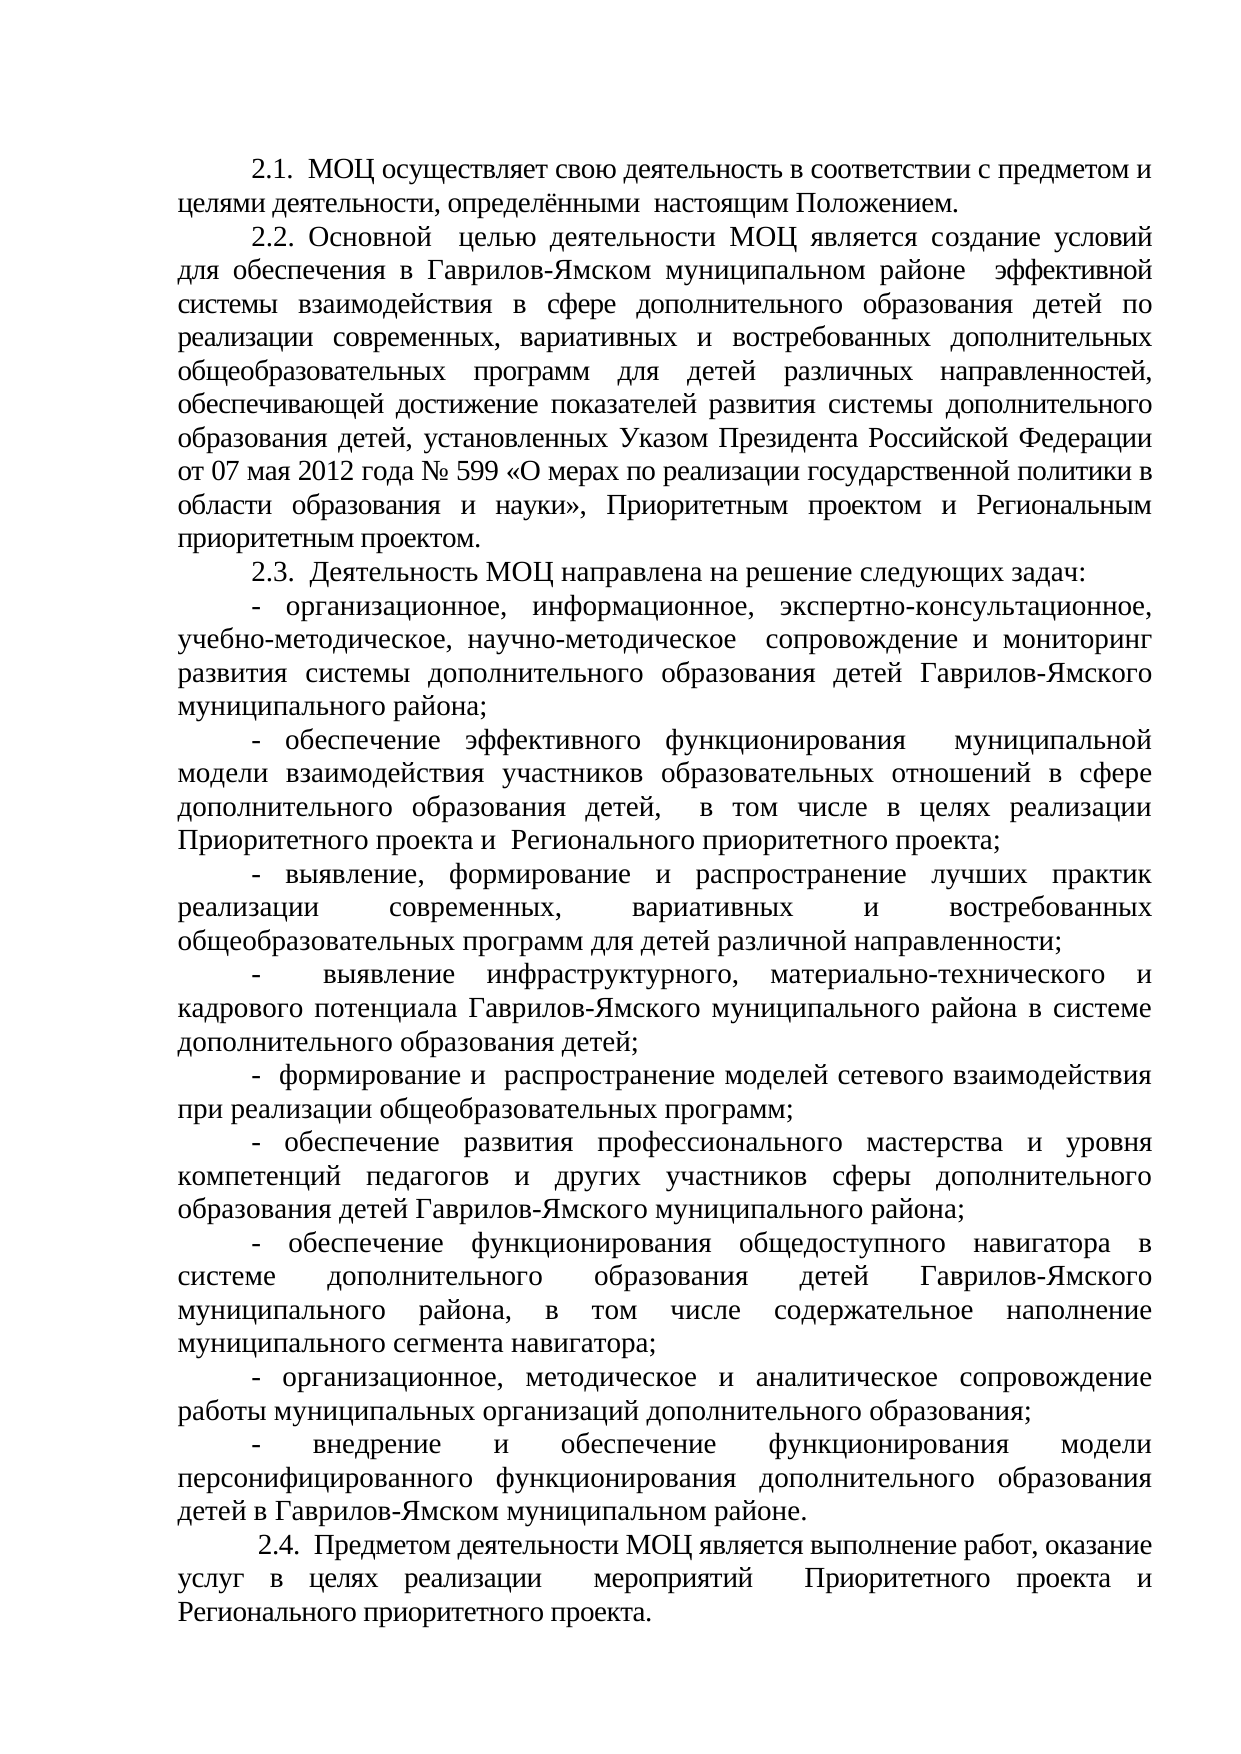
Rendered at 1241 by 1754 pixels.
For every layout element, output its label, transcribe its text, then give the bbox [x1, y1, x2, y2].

text 2.2. Основной целью деятельности МОЦ является создание условий для обеспечения в Гаврилов-Ямском муниципальном районе эффективной системы взаимодействия в сфере дополнительного образования детей по реализации современных, вариативных и востребованных дополнительных общеобразовательных программ для детей различных направленностей, обеспечивающей достижение показателей развития системы дополнительного образования детей, установленных Указом Президента Российской Федерации от 07 мая 2012 года № 599 «О мерах по реализации государственной политики в области образования и науки», Приоритетным проектом и Региональным приоритетным проектом. [177, 219, 1152, 554]
text 2.4. Предметом деятельности МОЦ является выполнение работ, оказание услуг в целях реализации мероприятий Приоритетного проекта и Регионального приоритетного проекта. [177, 1527, 1152, 1627]
text - обеспечение эффективного функционирования муниципальной модели взаимодействия участников образовательных отношений в сфере дополнительного образования детей, в том числе в целях реализации Приоритетного проекта и Регионального приоритетного проекта; [177, 722, 1153, 856]
text - организационное, методическое и аналитическое сопровождение работы муниципальных организаций дополнительного образования; [177, 1359, 1153, 1426]
text - формирование и распространение моделей сетевого взаимодействия при реализации общеобразовательных программ; [177, 1057, 1153, 1124]
text - выявление инфраструктурного, материально-технического и кадрового потенциала Гаврилов-Ямского муниципального района в системе дополнительного образования детей; [177, 957, 1153, 1057]
text - внедрение и обеспечение функционирования модели персонифицированного функционирования дополнительного образования детей в Гаврилов-Ямском муниципальном районе. [177, 1426, 1153, 1527]
text 2.1. МОЦ осуществляет свою деятельность в соответствии с предметом и целями деятельности, определёнными настоящим Положением. [177, 152, 1152, 219]
text - выявление, формирование и распространение лучших практик реализации современных, вариативных и востребованных общеобразовательных программ для детей различной направленности; [177, 856, 1153, 957]
text - организационное, информационное, экспертно-консультационное, учебно-методическое, научно-методическое сопровождение и мониторинг развития системы дополнительного образования детей Гаврилов-Ямского муниципального района; [177, 588, 1153, 722]
text - обеспечение развития профессионального мастерства и уровня компетенций педагогов и других участников сферы дополнительного образования детей Гаврилов-Ямского муниципального района; [177, 1124, 1153, 1225]
text - обеспечение функционирования общедоступного навигатора в системе дополнительного образования детей Гаврилов-Ямского муниципального района, в том числе содержательное наполнение муниципального сегмента навигатора; [177, 1225, 1153, 1359]
text 2.3. Деятельность МОЦ направлена на решение следующих задач: [177, 554, 1153, 588]
